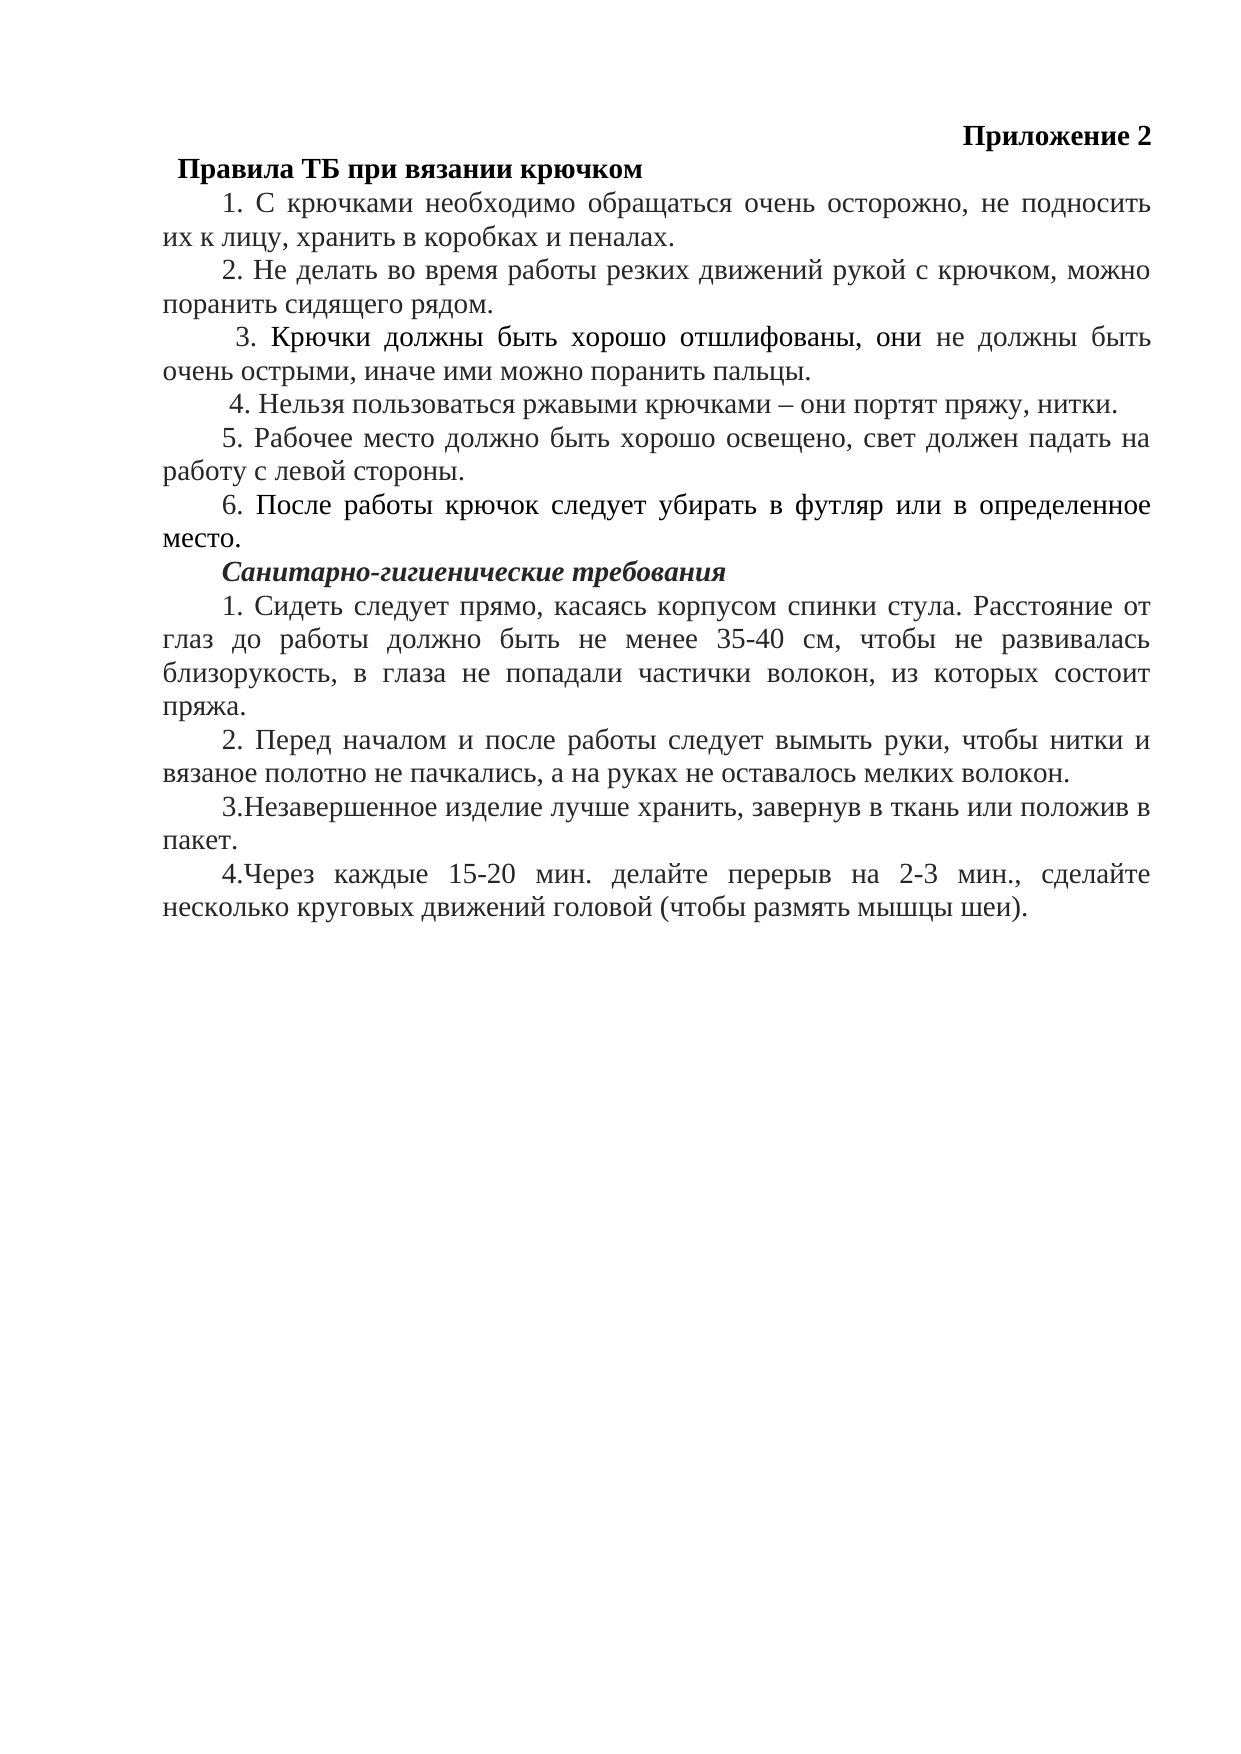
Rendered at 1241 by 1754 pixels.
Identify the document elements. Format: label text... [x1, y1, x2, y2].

text 2. Не делать во время работы резких движений рукой с крючком, можно поранить сидящего рядом. [162, 252, 1152, 319]
text Правила ТБ при вязании крючком [118, 152, 1152, 185]
text 2. Перед началом и после работы следует вымыть руки, чтобы нитки и вязаное полотно не пачкались, а на руках не оставалось мелких волокон. [162, 722, 1152, 789]
text 4.Через каждые 15-20 мин. делайте перерыв на 2-3 мин., сделайте несколько круговых движений головой (чтобы размять мышцы шеи). [162, 856, 1152, 923]
text 1. Сидеть следует прямо, касаясь корпусом спинки стула. Расстояние от глаз до работы должно быть не менее 35-40 см, чтобы не развивалась близорукость, в глаза не попадали частички волокон, из которых состоит пряжа. [162, 588, 1152, 722]
text 6. После работы крючок следует убирать в футляр или в определенное место. [162, 487, 1152, 554]
text 5. Рабочее место должно быть хорошо освещено, свет должен падать на работу с левой стороны. [162, 420, 1152, 487]
text Приложение 2 [162, 118, 1152, 152]
text 3. Крючки должны быть хорошо отшлифованы, они не должны быть очень острыми, иначе ими можно поранить пальцы. [162, 319, 1152, 386]
text 3.Незавершенное изделие лучше хранить, завернув в ткань или положив в пакет. [162, 789, 1152, 856]
text Санитарно-гигиенические требования [162, 554, 1152, 588]
text 4. Нельзя пользоваться ржавыми крючками – они портят пряжу, нитки. [162, 386, 1152, 420]
text 1. С крючками необходимо обращаться очень осторожно, не подносить их к лицу, хранить в коробках и пеналах. [162, 185, 1152, 252]
